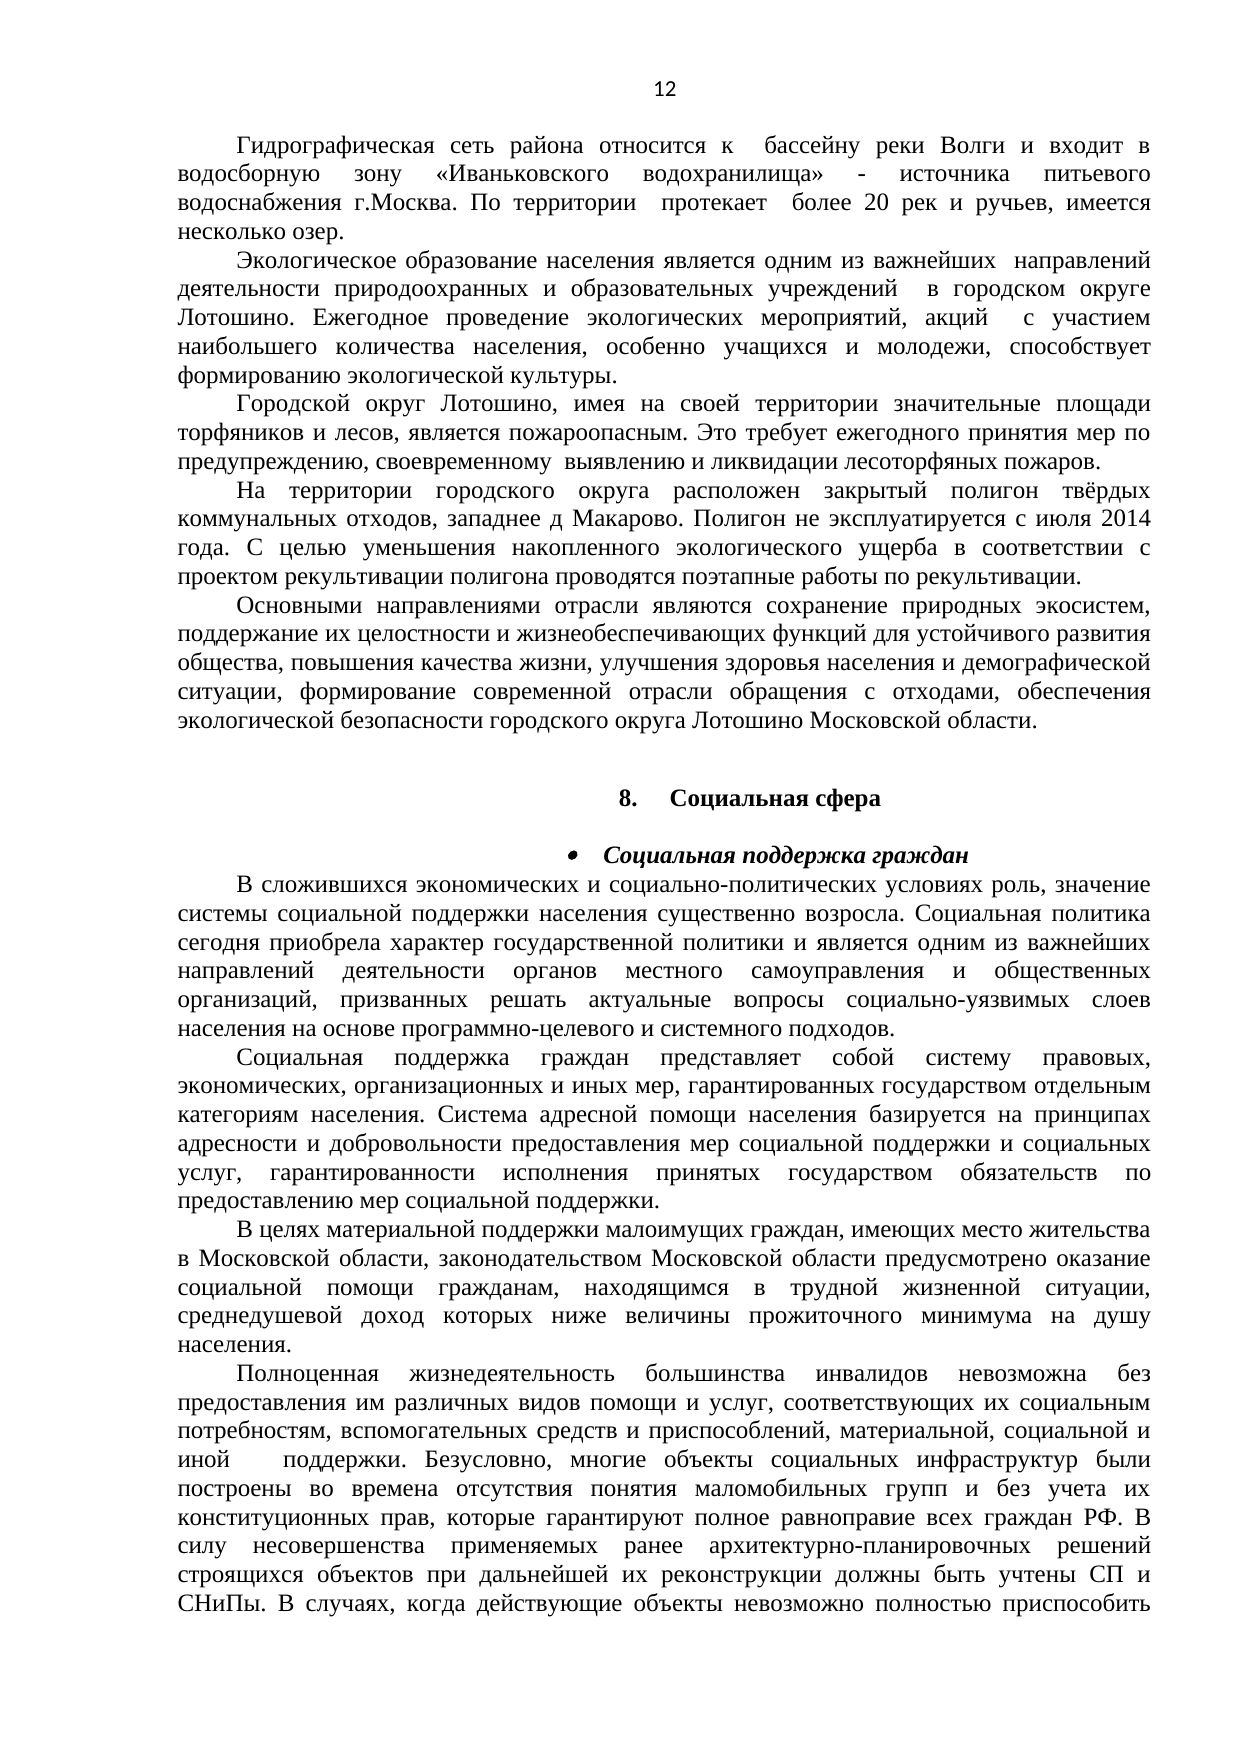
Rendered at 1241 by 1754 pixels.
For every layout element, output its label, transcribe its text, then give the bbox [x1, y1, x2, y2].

list На территории городского округа расположен закрытый полигон твёрдых коммунальных отходов, западнее д Макарово. Полигон не эксплуатируется с июля 2014 года. С целью уменьшения накопленного экологического ущерба в соответствии с проектом рекультивации полигона проводятся поэтапные работы по рекультивации. [177, 475, 1152, 590]
text В целях материальной поддержки малоимущих граждан, имеющих место жительства в Московской области, законодательством Московской области предусмотрено оказание социальной помощи гражданам, находящимся в трудной жизненной ситуации, среднедушевой доход которых ниже величины прожиточного минимума на душу населения. [177, 1214, 1152, 1358]
list Экологическое образование населения является одним из важнейших направлений деятельности природоохранных и образовательных учреждений в городском округе Лотошино. Ежегодное проведение экологических мероприятий, акций с участием наибольшего количества населения, особенно учащихся и молодежи, способствует формированию экологической культуры. [177, 245, 1152, 388]
text Основными направлениями отрасли являются сохранение природных экосистем, поддержание их целостности и жизнеобеспечивающих функций для устойчивого развития общества, повышения качества жизни, улучшения здоровья населения и демографической ситуации, формирование современной отрасли обращения с отходами, обеспечения экологической безопасности городского округа Лотошино Московской области. [177, 590, 1152, 733]
list Городской округ Лотошино, имея на своей территории значительные площади торфяников и лесов, является пожароопасным. Это требует ежегодного принятия мер по предупреждению, своевременному выявлению и ликвидации лесоторфяных пожаров. [177, 388, 1152, 475]
text Социальная поддержка граждан представляет собой систему правовых, экономических, организационных и иных мер, гарантированных государством отдельным категориям населения. Система адресной помощи населения базируется на принципах адресности и добровольности предоставления мер социальной поддержки и социальных услуг, гарантированности исполнения принятых государством обязательств по предоставлению мер социальной поддержки. [177, 1042, 1152, 1214]
list Социальная поддержка граждан [386, 841, 1152, 869]
list Социальная сфера [289, 783, 1152, 812]
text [177, 1358, 1152, 1617]
text В сложившихся экономических и социально-политических условиях роль, значение системы социальной поддержки населения существенно возросла. Социальная политика сегодня приобрела характер государственной политики и является одним из важнейших направлений деятельности органов местного самоуправления и общественных организаций, призванных решать актуальные вопросы социально-уязвимых слоев населения на основе программно-целевого и системного подходов. [177, 869, 1152, 1042]
list Гидрографическая сеть района относится к бассейну реки Волги и входит в водосборную зону «Иваньковского водохранилища» - источника питьевого водоснабжения г.Москва. По территории протекает более 20 рек и ручьев, имеется несколько озер. [177, 130, 1152, 245]
